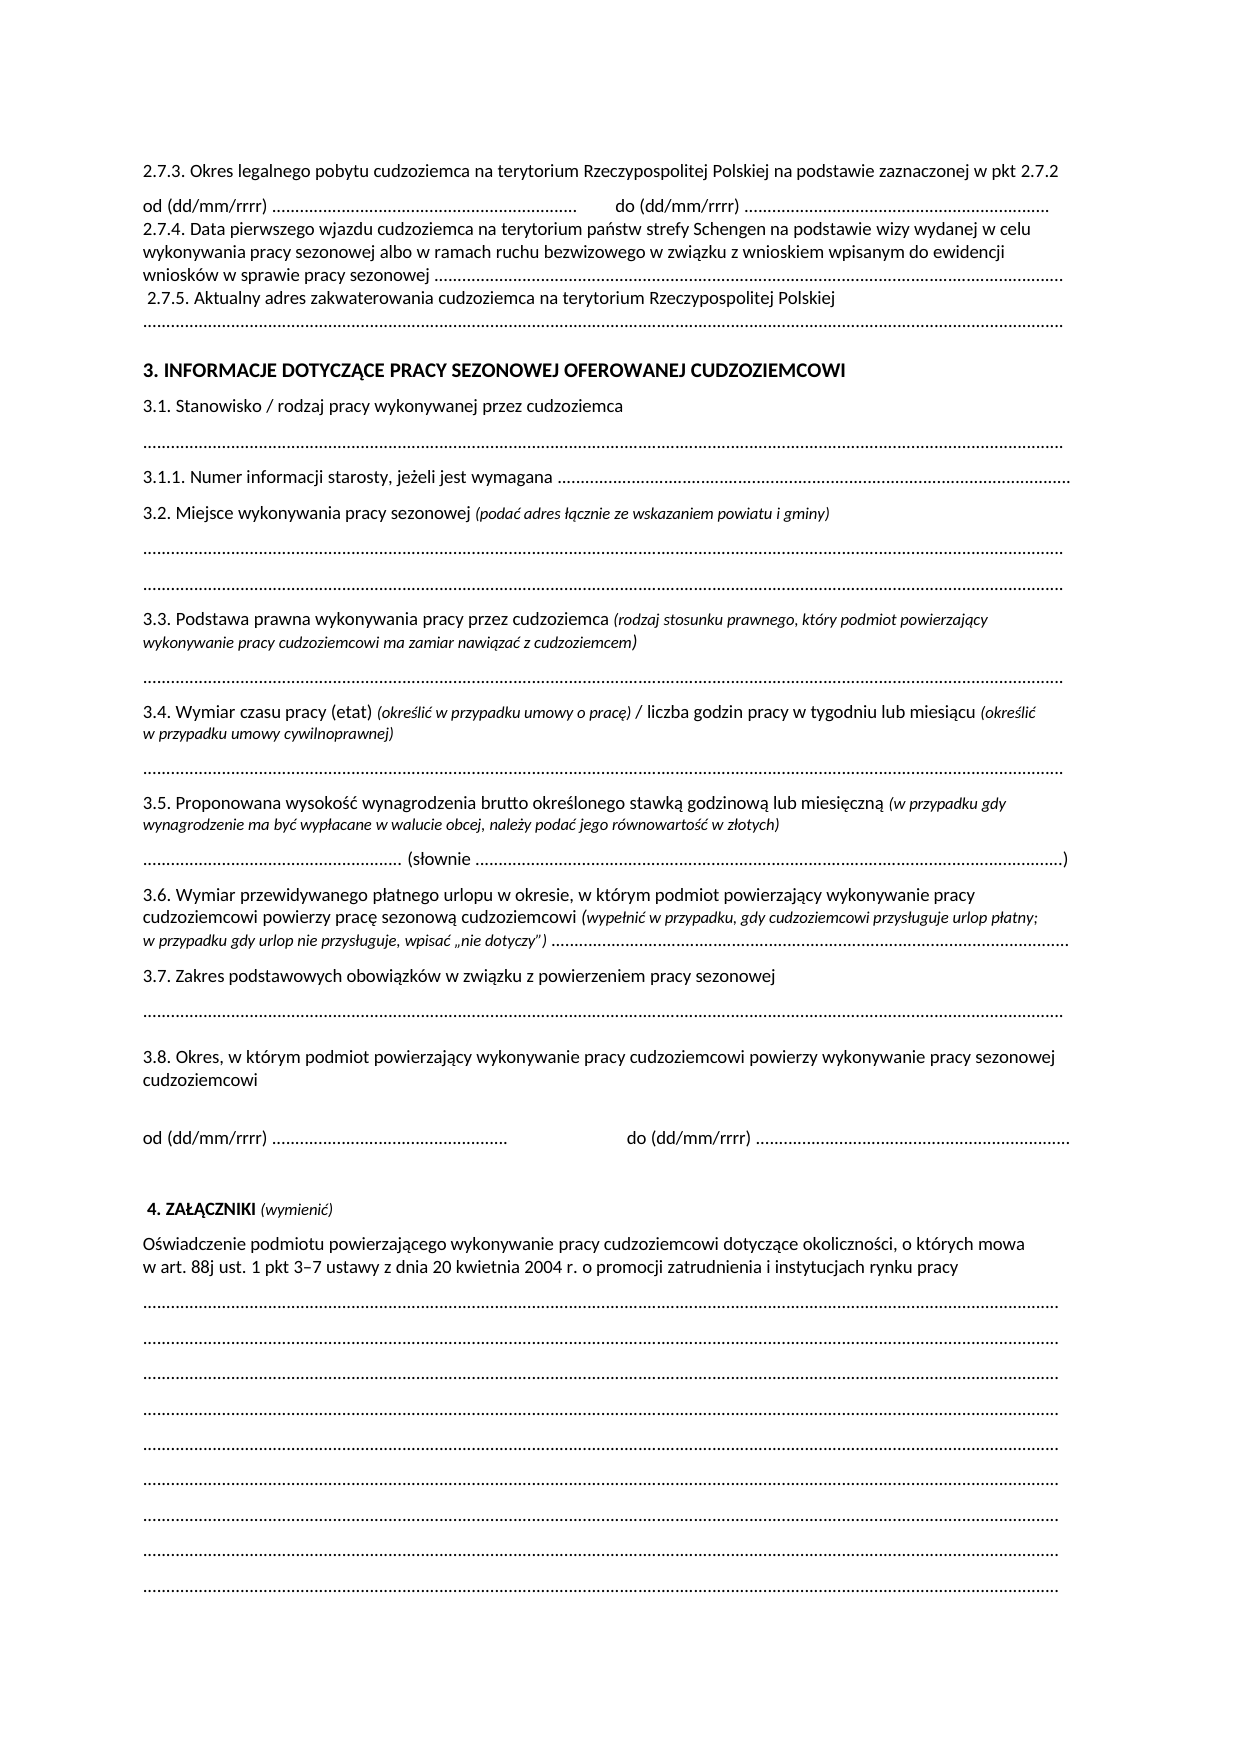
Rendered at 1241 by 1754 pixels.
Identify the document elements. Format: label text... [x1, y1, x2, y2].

text ...................................................................................................................................................................................................... [143, 1397, 1146, 1420]
list Proponowana wysokość wynagrodzenia brutto określonego stawką godzinową lub miesięczną (w przypadku gdy [143, 791, 1146, 814]
text 3.1.1. Numer informacji starosty, jeżeli jest wymagana ............................................................................................................... [143, 465, 1146, 488]
text Oświadczenie podmiotu powierzającego wykonywanie pracy cudzoziemcowi dotyczące okoliczności, o których mowa [143, 1232, 1146, 1255]
text ....................................................................................................................................................................................................... [143, 430, 1146, 453]
text ....................................................................................................................................................................................................... [143, 999, 1146, 1022]
list Wymiar przewidywanego płatnego urlopu w okresie, w którym podmiot powierzający wykonywanie pracy cudzoziemcowi powierzy pracę sezonową cudzoziemcowi (wypełnić w przypadku, gdy cudzoziemcowi przysługuje urlop płatny; [143, 883, 1046, 928]
list Wymiar czasu pracy (etat) (określić w przypadku umowy o pracę) / liczba godzin pracy w tygodniu lub miesiącu (określić [143, 701, 1146, 723]
text od (dd/mm/rrrr) .................................................................. do (dd/mm/rrrr) .................................................................. [143, 194, 1146, 217]
text w art. 88j ust. 1 pkt 3–7 ustawy z dnia 20 kwietnia 2004 r. o promocji zatrudnienia i instytucjach rynku pracy [143, 1255, 1146, 1278]
list Stanowisko / rodzaj pracy wykonywanej przez cudzoziemca [143, 395, 1146, 418]
text ....................................................................................................................................................................................................... [143, 536, 1146, 559]
text ...................................................................................................................................................................................................... [143, 1291, 1146, 1314]
list Podstawa prawna wykonywania pracy przez cudzoziemca (rodzaj stosunku prawnego, który podmiot powierzający wykonywanie pracy cudzoziemcowi ma zamiar nawiązać z cudzoziemcem) [143, 607, 996, 653]
text ...................................................................................................................................................................................................... [143, 1467, 1146, 1490]
text wynagrodzenie ma być wypłacane w walucie obcej, należy podać jego równowartość w złotych) [143, 814, 1146, 835]
text od (dd/mm/rrrr) ................................................... do (dd/mm/rrrr) .................................................................... [143, 1126, 1146, 1149]
text ....................................................................................................................................................................................................... [143, 309, 1146, 332]
subtitle INFORMACJE DOTYCZĄCE PRACY SEZONOWEJ OFEROWANEJ CUDZOZIEMCOWI [143, 357, 1146, 382]
list Zakres podstawowych obowiązków w związku z powierzeniem pracy sezonowej [143, 964, 1146, 987]
list Aktualny adres zakwaterowania cudzoziemca na terytorium Rzeczypospolitej Polskiej [147, 286, 1146, 309]
text ...................................................................................................................................................................................................... [143, 1432, 1146, 1455]
text ....................................................................................................................................................................................................... [143, 572, 1146, 594]
text ...................................................................................................................................................................................................... [143, 1362, 1146, 1384]
text w przypadku gdy urlop nie przysługuje, wpisać „nie dotyczy”) ................................................................................................................ [143, 928, 1146, 951]
text ...................................................................................................................................................................................................... [143, 1326, 1146, 1349]
list Okres legalnego pobytu cudzoziemca na terytorium Rzeczypospolitej Polskiej na podstawie zaznaczonej w pkt 2.7.2 [143, 159, 1146, 182]
list Data pierwszego wjazdu cudzoziemca na terytorium państw strefy Schengen na podstawie wizy wydanej w celu wykonywania pracy sezonowej albo w ramach ruchu bezwizowego w związku z wnioskiem wpisanym do ewidencji wniosków w sprawie pracy sezonowej ........................................................................................................................................ [143, 217, 1080, 286]
list Miejsce wykonywania pracy sezonowej (podać adres łącznie ze wskazaniem powiatu i gminy) [143, 501, 1146, 524]
text ...................................................................................................................................................................................................... [143, 1503, 1146, 1526]
text ....................................................................................................................................................................................................... [143, 665, 1146, 688]
text ...................................................................................................................................................................................................... [143, 1538, 1146, 1561]
text ........................................................ (słownie ...............................................................................................................................) [143, 847, 1146, 870]
text 4. ZAŁĄCZNIKI (wymienić) [147, 1197, 1146, 1220]
text ....................................................................................................................................................................................................... [143, 756, 1146, 779]
list Okres, w którym podmiot powierzający wykonywanie pracy cudzoziemcowi powierzy wykonywanie pracy sezonowej cudzoziemcowi [143, 1045, 1057, 1091]
text w przypadku umowy cywilnoprawnej) [143, 723, 1146, 744]
text ...................................................................................................................................................................................................... [143, 1574, 1146, 1597]
